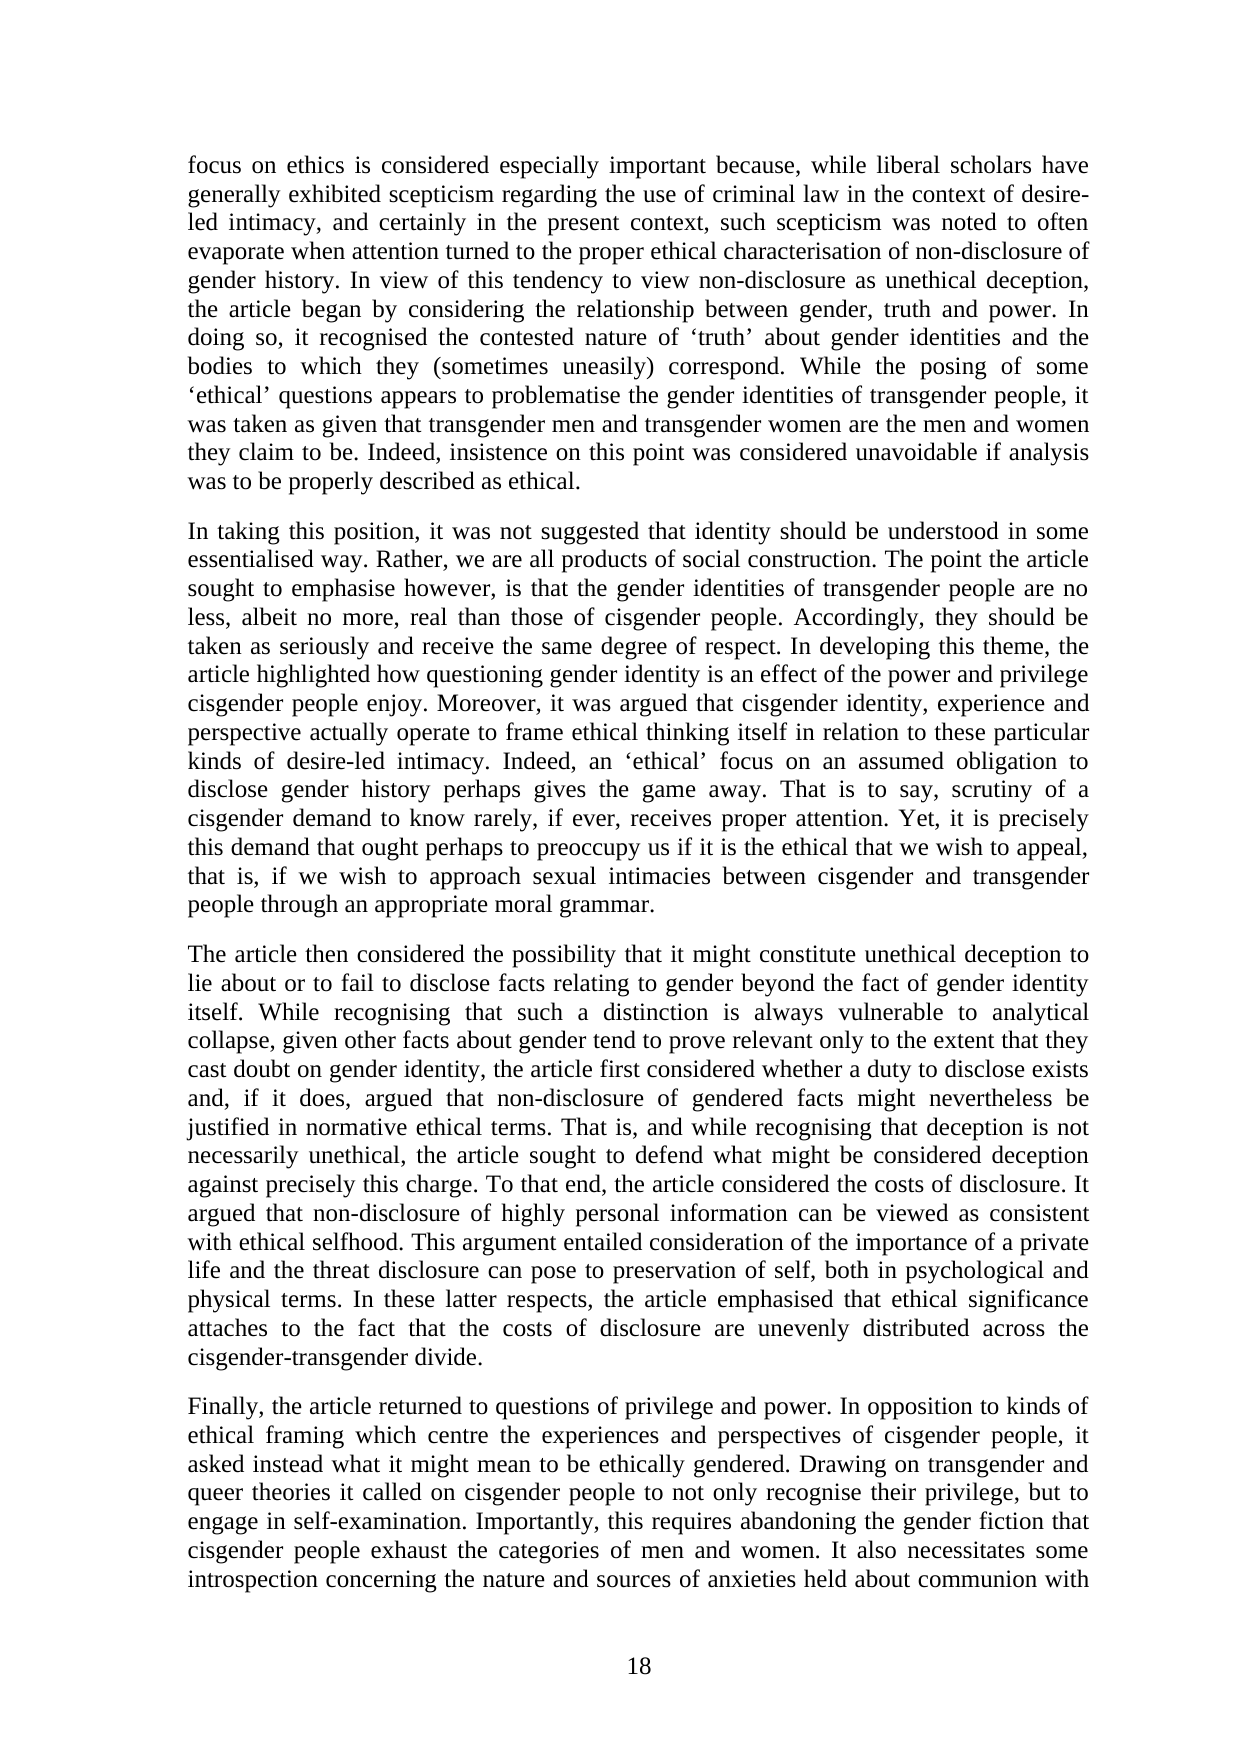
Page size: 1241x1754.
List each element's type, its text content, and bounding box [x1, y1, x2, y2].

text The article then considered the possibility that it might constitute unethical deception to lie about or to fail to disclose facts relating to gender beyond the fact of gender identity itself. While recognising that such a distinction is always vulnerable to analytical collapse, given other facts about gender tend to prove relevant only to the extent that they cast doubt on gender identity, the article first considered whether a duty to disclose exists and, if it does, argued that non-disclosure of gendered facts might nevertheless be justified in normative ethical terms. That is, and while recognising that deception is not necessarily unethical, the article sought to defend what might be considered deception against precisely this charge. To that end, the article considered the costs of disclosure. It argued that non-disclosure of highly personal information can be viewed as consistent with ethical selfhood. This argument entailed consideration of the importance of a private life and the threat disclosure can pose to preservation of self, both in psychological and physical terms. In these latter respects, the article emphasised that ethical significance attaches to the fact that the costs of disclosure are unevenly distributed across the cisgender-transgender divide. [187, 939, 1090, 1370]
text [187, 150, 1090, 495]
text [187, 1391, 1090, 1592]
text In taking this position, it was not suggested that identity should be understood in some essentialised way. Rather, we are all products of social construction. The point the article sought to emphasise however, is that the gender identities of transgender people are no less, albeit no more, real than those of cisgender people. Accordingly, they should be taken as seriously and receive the same degree of respect. In developing this theme, the article highlighted how questioning gender identity is an effect of the power and privilege cisgender people enjoy. Moreover, it was argued that cisgender identity, experience and perspective actually operate to frame ethical thinking itself in relation to these particular kinds of desire-led intimacy. Indeed, an ‘ethical’ focus on an assumed obligation to disclose gender history perhaps gives the game away. That is to say, scrutiny of a cisgender demand to know rarely, if ever, receives proper attention. Yet, it is precisely this demand that ought perhaps to preoccupy us if it is the ethical that we wish to appeal, that is, if we wish to approach sexual intimacies between cisgender and transgender people through an appropriate moral grammar. [187, 516, 1090, 918]
